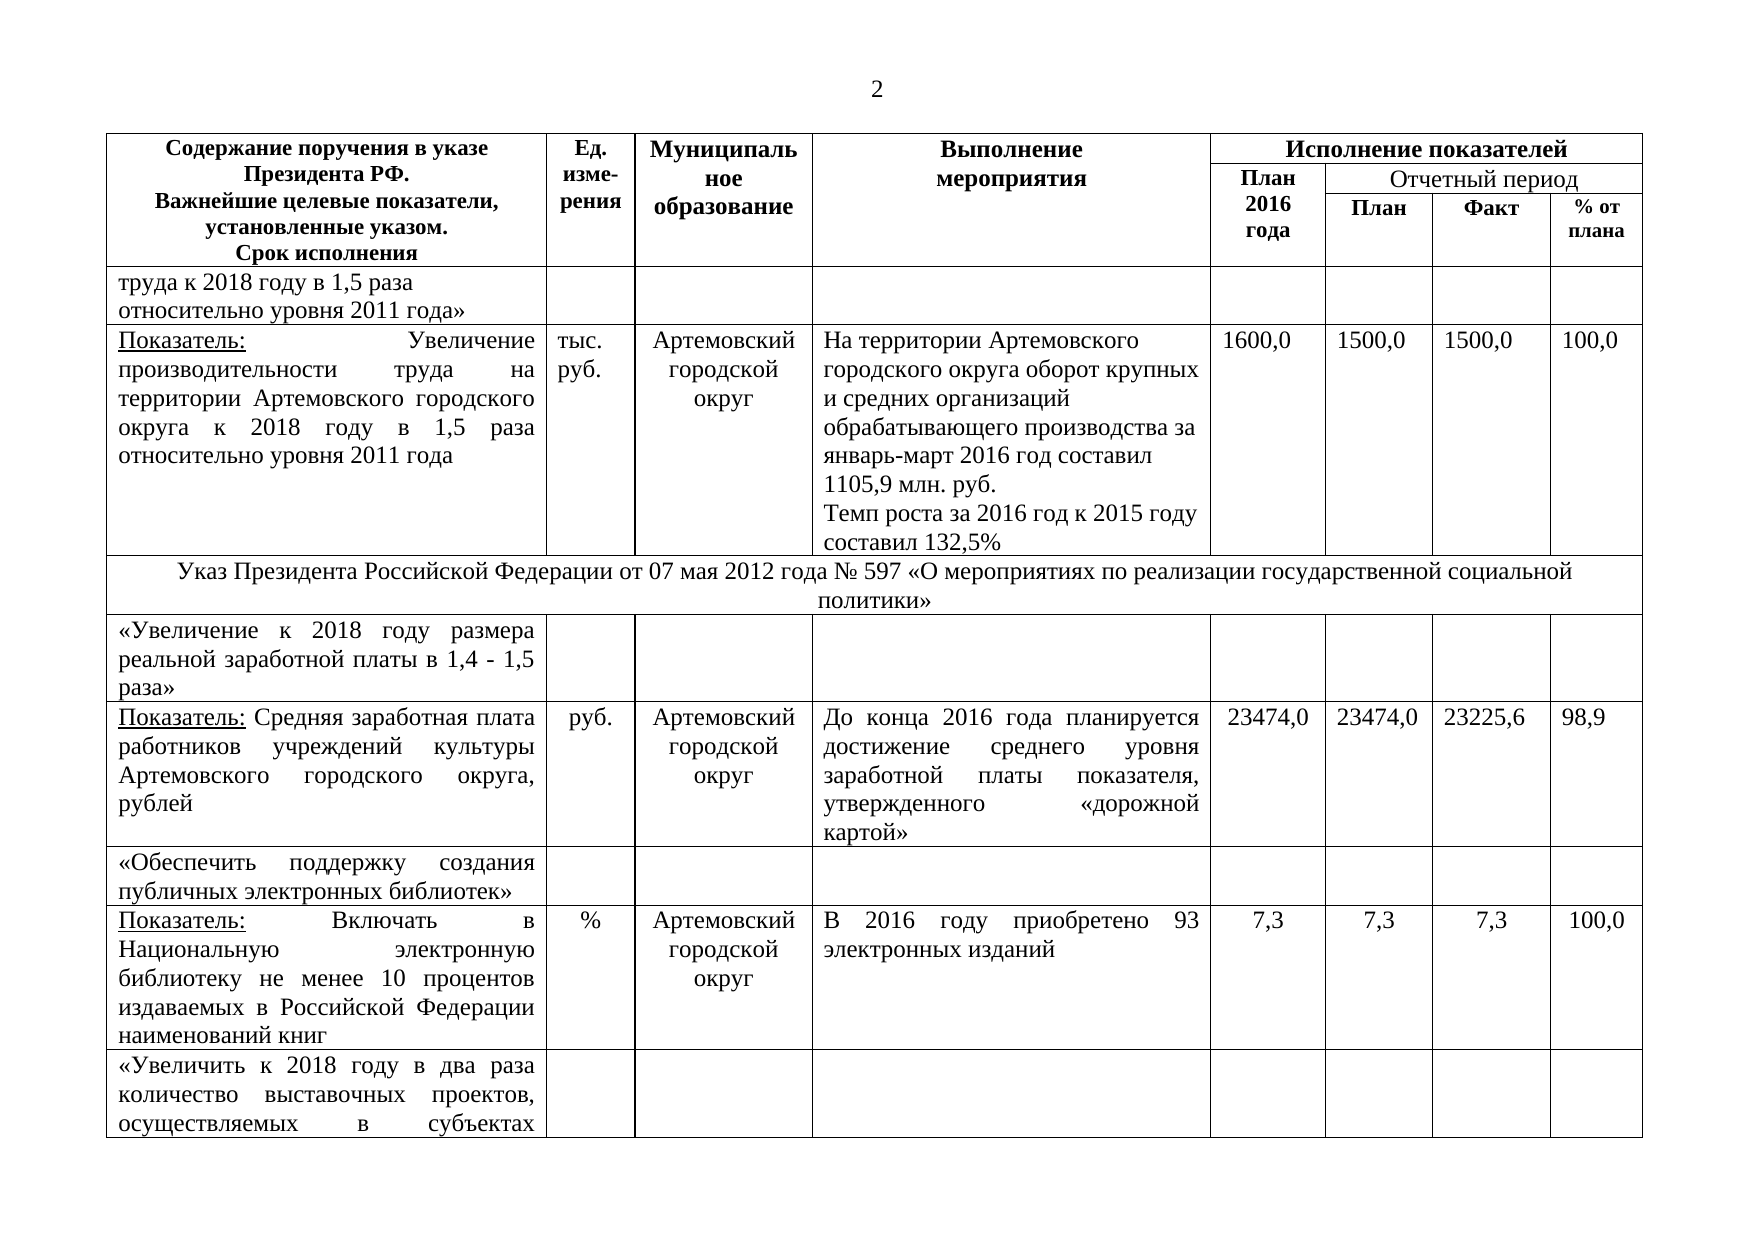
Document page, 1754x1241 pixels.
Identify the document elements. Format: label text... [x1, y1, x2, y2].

table_header Содержание поручения в указе Президента РФ. Важнейшие целевые показатели, установленные указом. Срок исполнения [107, 134, 546, 266]
table_cell тыс. руб. [547, 325, 634, 555]
table_cell [636, 267, 812, 324]
table_cell Артемовский городской округ [636, 906, 812, 1049]
table_cell [636, 1050, 812, 1137]
table_cell [547, 615, 634, 701]
table_cell [1211, 1050, 1325, 1137]
table_cell % от плана [1551, 194, 1642, 266]
table_cell [547, 1050, 634, 1137]
table_cell 1500,0 [1433, 325, 1550, 555]
table_cell [1326, 615, 1432, 701]
table_cell [1551, 1050, 1642, 1137]
table_cell 98,9 [1551, 702, 1642, 846]
table_cell % [547, 906, 634, 1049]
table_cell Указ Президента Российской Федерации от 07 мая 2012 года № 597 «О мероприятиях по реализации государственной социальной политики» [107, 556, 1642, 614]
table_cell Артемовский городской округ [636, 325, 812, 555]
table_cell [636, 615, 812, 701]
table_cell [1326, 847, 1432, 904]
table_header Ед. изме-рения [547, 134, 634, 266]
table_cell [813, 1050, 1210, 1137]
table_cell 7,3 [1326, 906, 1432, 1049]
table_cell 1600,0 [1211, 325, 1325, 555]
table_cell [1211, 847, 1325, 904]
table_cell Показатель: Увеличение производительности труда на территории Артемовского городского округа к 2018 году в 1,5 раза относительно уровня 2011 года [107, 325, 546, 555]
table_cell «Увеличение к 2018 году размера реальной заработной платы в 1,4 - 1,5 раза» [107, 615, 546, 701]
table_cell [636, 847, 812, 904]
table_cell [813, 615, 1210, 701]
table_cell [1433, 267, 1550, 324]
table_cell [813, 267, 1210, 324]
table_cell руб. [547, 702, 634, 846]
table_cell [1211, 267, 1325, 324]
table_cell 23474,0 [1326, 702, 1432, 846]
table_cell [1433, 847, 1550, 904]
table_cell 1500,0 [1326, 325, 1432, 555]
table_cell 7,3 [1433, 906, 1550, 1049]
table_cell 23225,6 [1433, 702, 1550, 846]
table_cell Артемовский городской округ [636, 702, 812, 846]
table_cell [547, 847, 634, 904]
table_cell Факт [1433, 194, 1550, 266]
table_cell [1433, 1050, 1550, 1137]
table_cell Показатель: Средняя заработная плата работников учреждений культуры Артемовского городского округа, рублей [107, 702, 546, 846]
table_cell 7,3 [1211, 906, 1325, 1049]
table_cell [1551, 847, 1642, 904]
table_cell [1326, 267, 1432, 324]
table_cell План [1326, 194, 1432, 266]
table_cell [1211, 615, 1325, 701]
table_cell «Увеличение производительности труда к 2018 году в 1,5 раза относительно уровня 2011 года» [107, 267, 546, 324]
table_cell 100,0 [1551, 906, 1642, 1049]
table_cell До конца 2016 года планируется достижение среднего уровня заработной платы показателя, утвержденного «дорожной картой» [813, 702, 1210, 846]
table_header Исполнение показателей [1211, 134, 1642, 163]
table_cell [813, 847, 1210, 904]
table_cell [1326, 1050, 1432, 1137]
table_cell [547, 267, 634, 324]
table_cell План 2016 года [1211, 164, 1325, 266]
table_header Выполнение мероприятия [813, 134, 1210, 266]
table_cell [1551, 267, 1642, 324]
table_cell 23474,0 [1211, 702, 1325, 846]
table_cell [1433, 615, 1550, 701]
table_cell «Увеличить к 2018 году в два раза количество выставочных проектов, осуществляемых в субъектах Российской Федерации» [107, 1050, 546, 1137]
table_header Муниципальное образование [636, 134, 812, 266]
table_cell «Обеспечить поддержку создания публичных электронных библиотек» [107, 847, 546, 904]
table_cell Показатель: Включать в Национальную электронную библиотеку не менее 10 процентов издаваемых в Российской Федерации наименований книг [107, 906, 546, 1049]
table_cell На территории Артемовского городского округа оборот крупных и средних организаций обрабатывающего производства за январь-март 2016 год составил 1105,9 млн. руб. Темп роста за 2016 год к 2015 году составил 132,5% [813, 325, 1210, 555]
table_cell 100,0 [1551, 325, 1642, 555]
table_cell Отчетный период [1326, 164, 1642, 192]
table_cell [1551, 615, 1642, 701]
table_cell В 2016 году приобретено 93 электронных изданий [813, 906, 1210, 1049]
